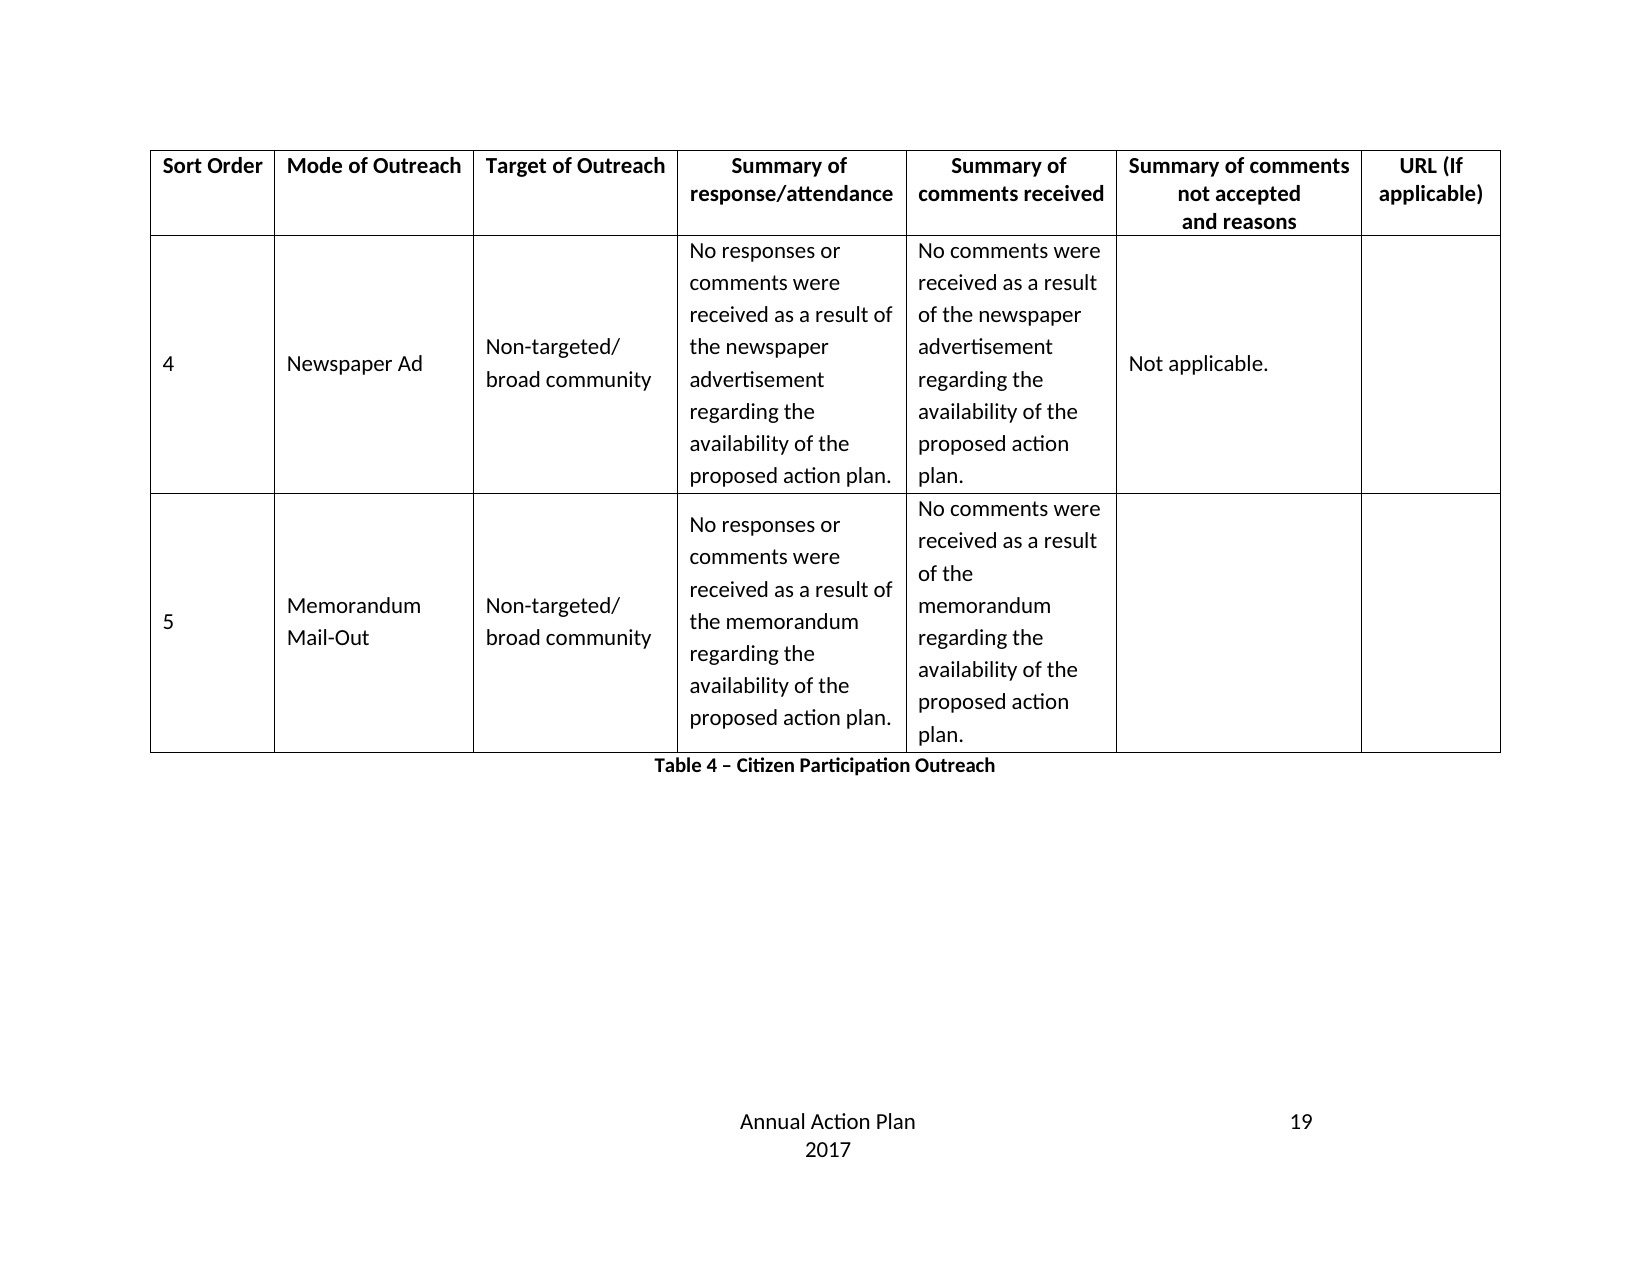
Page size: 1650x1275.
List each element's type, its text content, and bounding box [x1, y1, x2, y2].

table_header Summary of response/attendance [678, 151, 906, 235]
table_header Sort Order [151, 151, 274, 235]
table_cell No comments were received as a result of the memorandum regarding the availability of the proposed action plan. [907, 494, 1116, 752]
table_cell Not applicable. [1117, 236, 1361, 493]
table_cell 5 [151, 494, 274, 752]
table_cell No responses or comments were received as a result of the memorandum regarding the availability of the proposed action plan. [678, 494, 906, 752]
table_cell 4 [151, 236, 274, 493]
table_cell Memorandum Mail-Out [275, 494, 473, 752]
table_cell [1362, 236, 1500, 493]
table_cell Newspaper Ad [275, 236, 473, 493]
table_cell Non-targeted/broad community [474, 494, 677, 752]
table_header URL (If applicable) [1362, 151, 1500, 235]
table_cell No comments were received as a result of the newspaper advertisement regarding the availability of the proposed action plan. [907, 236, 1116, 493]
table_cell Non-targeted/broad community [474, 236, 677, 493]
text Table 4 – Citizen Participation Outreach [150, 753, 1500, 778]
table_header Summary of comments not accepted and reasons [1117, 151, 1361, 235]
table_header Mode of Outreach [275, 151, 473, 235]
table_header Summary of comments received [907, 151, 1116, 235]
table_cell No responses or comments were received as a result of the newspaper advertisement regarding the availability of the proposed action plan. [678, 236, 906, 493]
table_header Target of Outreach [474, 151, 677, 235]
table_cell [1117, 494, 1361, 752]
table_cell [1362, 494, 1500, 752]
